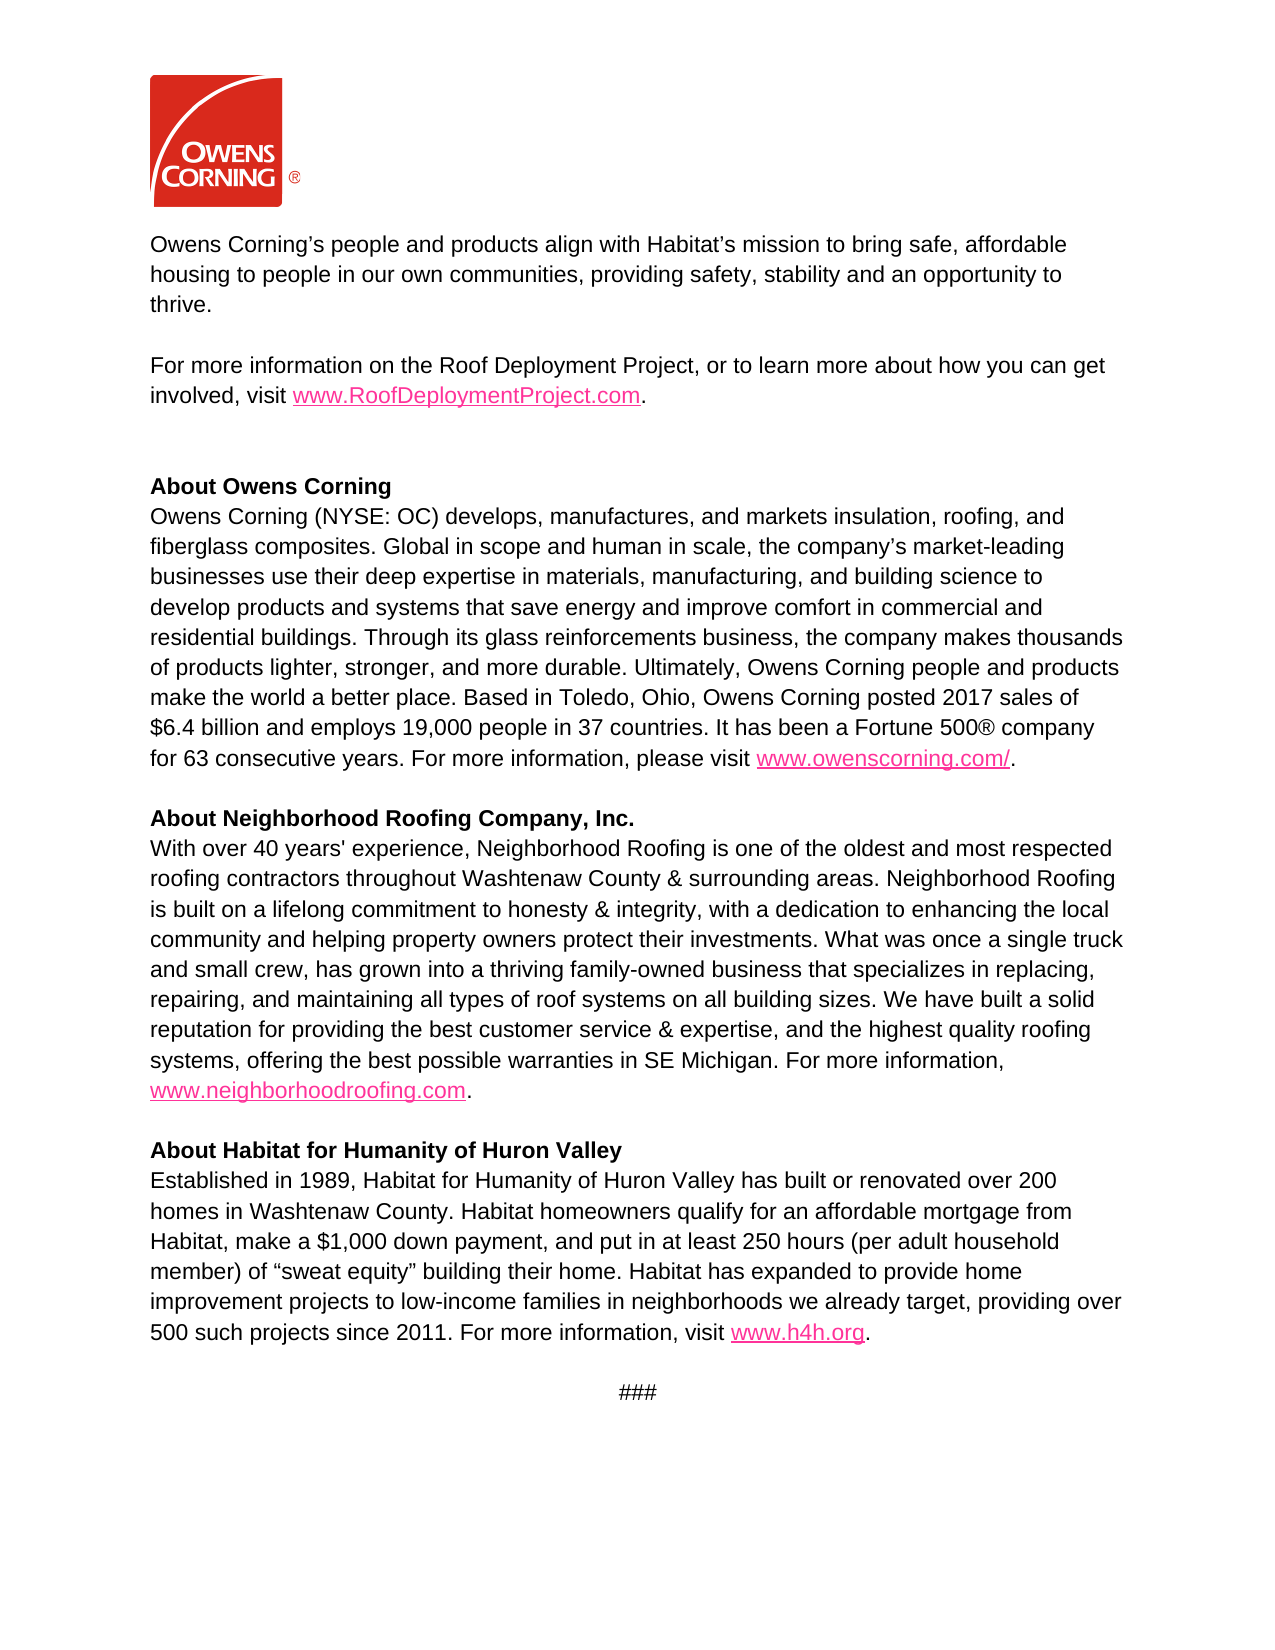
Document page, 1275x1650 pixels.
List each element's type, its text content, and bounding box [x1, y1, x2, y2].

text Owens Corning (NYSE: OC) develops, manufactures, and markets insulation, roofing, and fiberglass composites. Global in scope and human in scale, the company’s market-leading businesses use their deep expertise in materials, manufacturing, and building science to develop products and systems that save energy and improve comfort in commercial and residential buildings. Through its glass reinforcements business, the company makes thousands of products lighter, stronger, and more durable. Ultimately, Owens Corning people and products make the world a better place. Based in Toledo, Ohio, Owens Corning posted 2017 sales of $6.4 billion and employs 19,000 people in 37 countries. It has been a Fortune 500® company for 63 consecutive years. For more information, please visit www.owenscorning.com/. [150, 503, 1125, 771]
text About Neighborhood Roofing Company, Inc. [150, 805, 1125, 831]
text About Habitat for Humanity of Huron Valley [150, 1137, 1125, 1163]
text Established in 1989, Habitat for Humanity of Huron Valley has built or renovated over 200 homes in Washtenaw County. Habitat homeowners qualify for an affordable mortgage from Habitat, make a $1,000 down payment, and put in at least 250 hours (per adult household member) of “sweat equity” building their home. Habitat has expanded to provide home improvement projects to low-income families in neighborhoods we already target, providing over 500 such projects since 2011. For more information, visit www.h4h.org. [150, 1167, 1125, 1345]
text With over 40 years' experience, Neighborhood Roofing is one of the oldest and most respected roofing contractors throughout Washtenaw County & surrounding areas. Neighborhood Roofing is built on a lifelong commitment to honesty & integrity, with a dedication to enhancing the local community and helping property owners protect their investments. What was once a single truck and small crew, has grown into a thriving family-owned business that specializes in replacing, repairing, and maintaining all types of roof systems on all building sizes. We have built a solid reputation for providing the best customer service & expertise, and the highest quality roofing systems, offering the best possible warranties in SE Michigan. For more information, www.neighborhoodroofing.com. [150, 835, 1125, 1103]
text ### [150, 1379, 1125, 1405]
text About Owens Corning [150, 473, 1125, 499]
text For more information on the Roof Deployment Project, or to learn more about how you can get involved, visit www.RoofDeploymentProject.com. [150, 352, 1125, 408]
text Owens Corning’s people and products align with Habitat’s mission to bring safe, affordable housing to people in our own communities, providing safety, stability and an opportunity to thrive. [150, 231, 1125, 318]
picture [150, 75, 300, 207]
